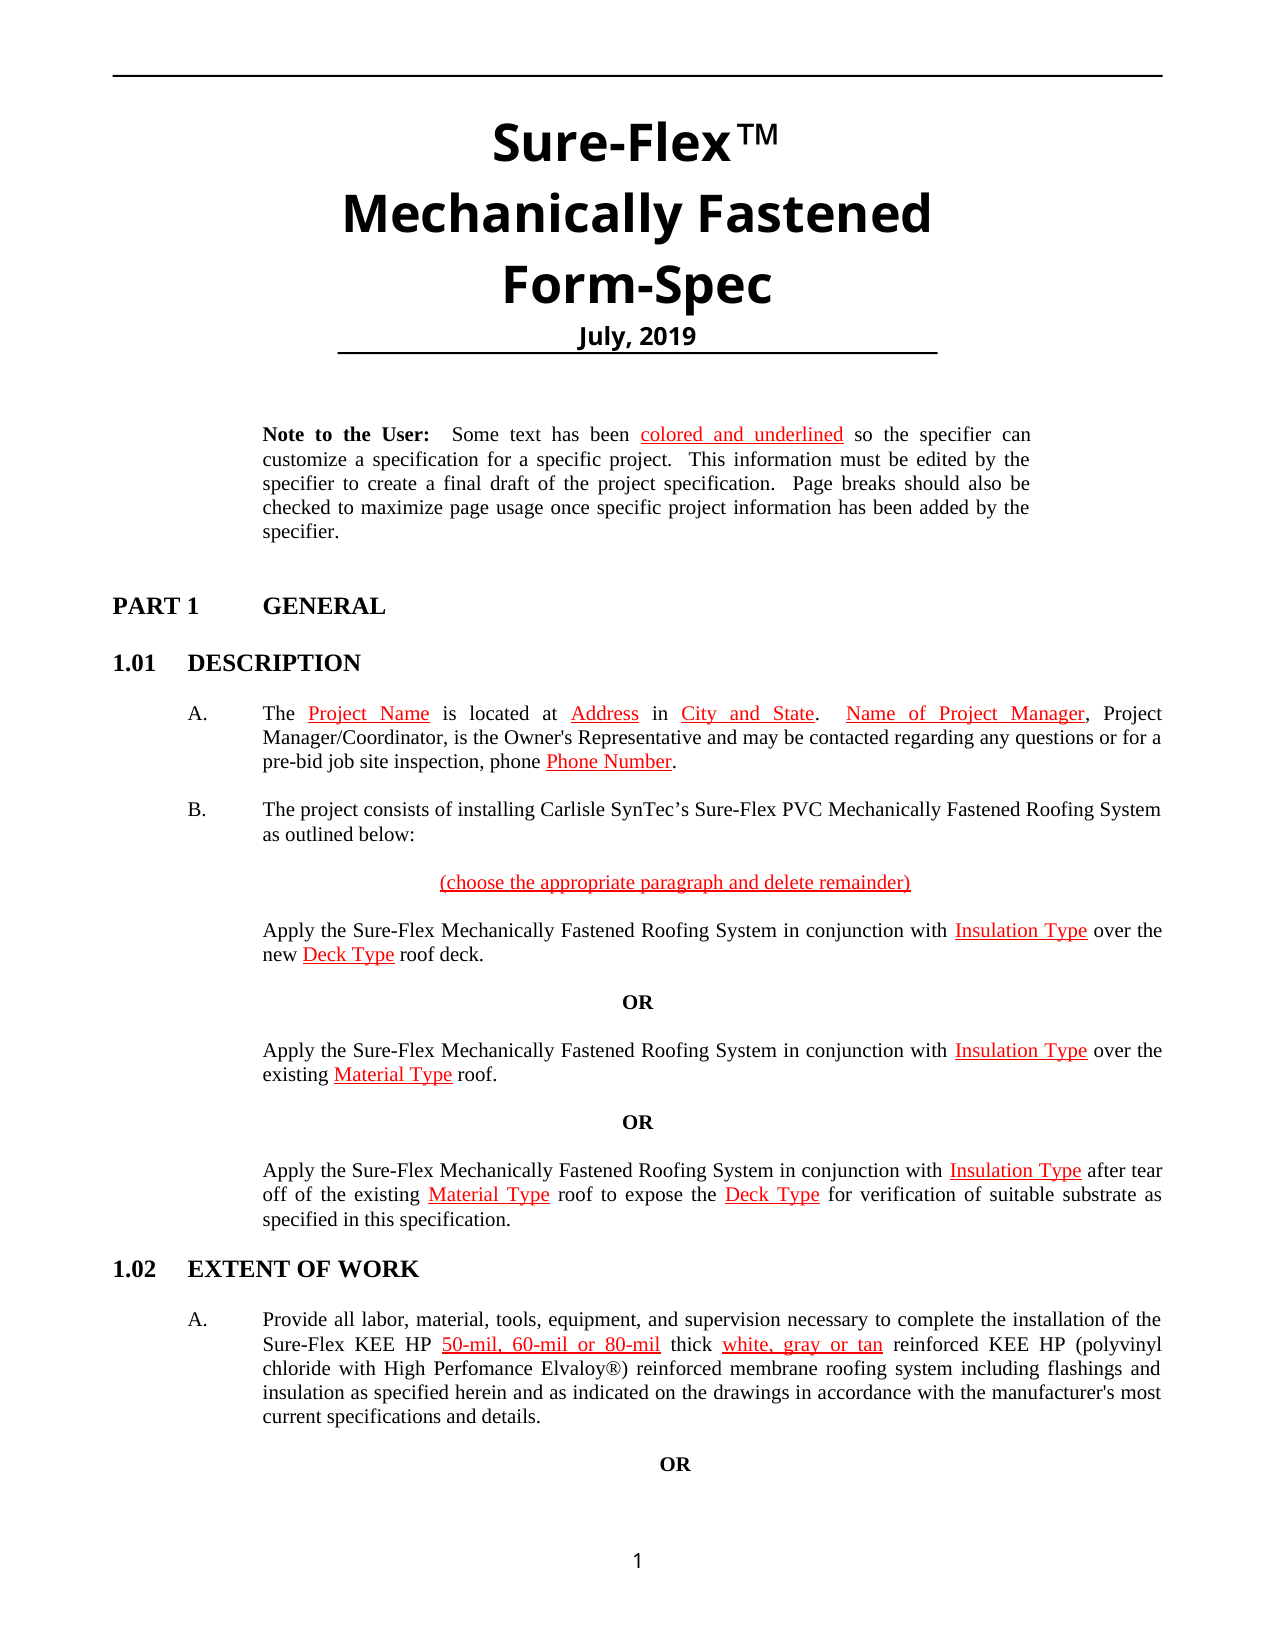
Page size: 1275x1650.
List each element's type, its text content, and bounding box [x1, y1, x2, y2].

text 1.02 EXTENT OF WORK [112, 1254, 1162, 1283]
text Sure-Flex [112, 105, 1162, 176]
text Apply the Sure-Flex Mechanically Fastened Roofing System in conjunction with Insulation Type over the existing Material Type roof. [262, 1038, 1162, 1086]
text B. The project consists of installing Carlisle SynTec’s Sure-Flex PVC Mechanically Fastened Roofing System as outlined below: [187, 797, 1162, 846]
text OR [112, 1110, 1162, 1134]
text Apply the Sure-Flex Mechanically Fastened Roofing System in conjunction with Insulation Type over the new Deck Type roof deck. [262, 918, 1162, 966]
text 1.01 DESCRIPTION [112, 648, 1162, 677]
text Note to the User: Some text has been colored and underlined so the specifier can customize a specification for a specific project. This information must be edited by the specifier to create a final draft of the project specification. Page breaks should also be checked to maximize page usage once specific project information has been added by the specifier. [262, 422, 1031, 543]
text A. The Project Name is located at Address in City and State. Name of Project Manager, Project Manager/Coordinator, is the Owner's Representative and may be contacted regarding any questions or for a pre-bid job site inspection, phone Phone Number. [187, 701, 1162, 773]
text Apply the Sure-Flex Mechanically Fastened Roofing System in conjunction with Insulation Type after tear off of the existing Material Type roof to expose the Deck Type for verification of suitable substrate as specified in this specification. [262, 1158, 1162, 1231]
text July, 2019 [112, 318, 1162, 352]
text PART 1 GENERAL [112, 591, 1162, 619]
text OR [112, 990, 1162, 1014]
text Form-Spec [112, 247, 1162, 318]
text Mechanically Fastened [112, 176, 1162, 247]
text (choose the appropriate paragraph and delete remainder) [187, 869, 1162, 894]
list OR [187, 1452, 1162, 1476]
list Provide all labor, material, tools, equipment, and supervision necessary to complete the installation of the Sure-Flex KEE HP 50-mil, 60-mil or 80-mil thick white, gray or tan reinforced KEE HP (polyvinyl chloride with High Perfomance Elvaloy®) reinforced membrane roofing system including flashings and insulation as specified herein and as indicated on the drawings in accordance with the manufacturer's most current specifications and details. [187, 1307, 1162, 1428]
